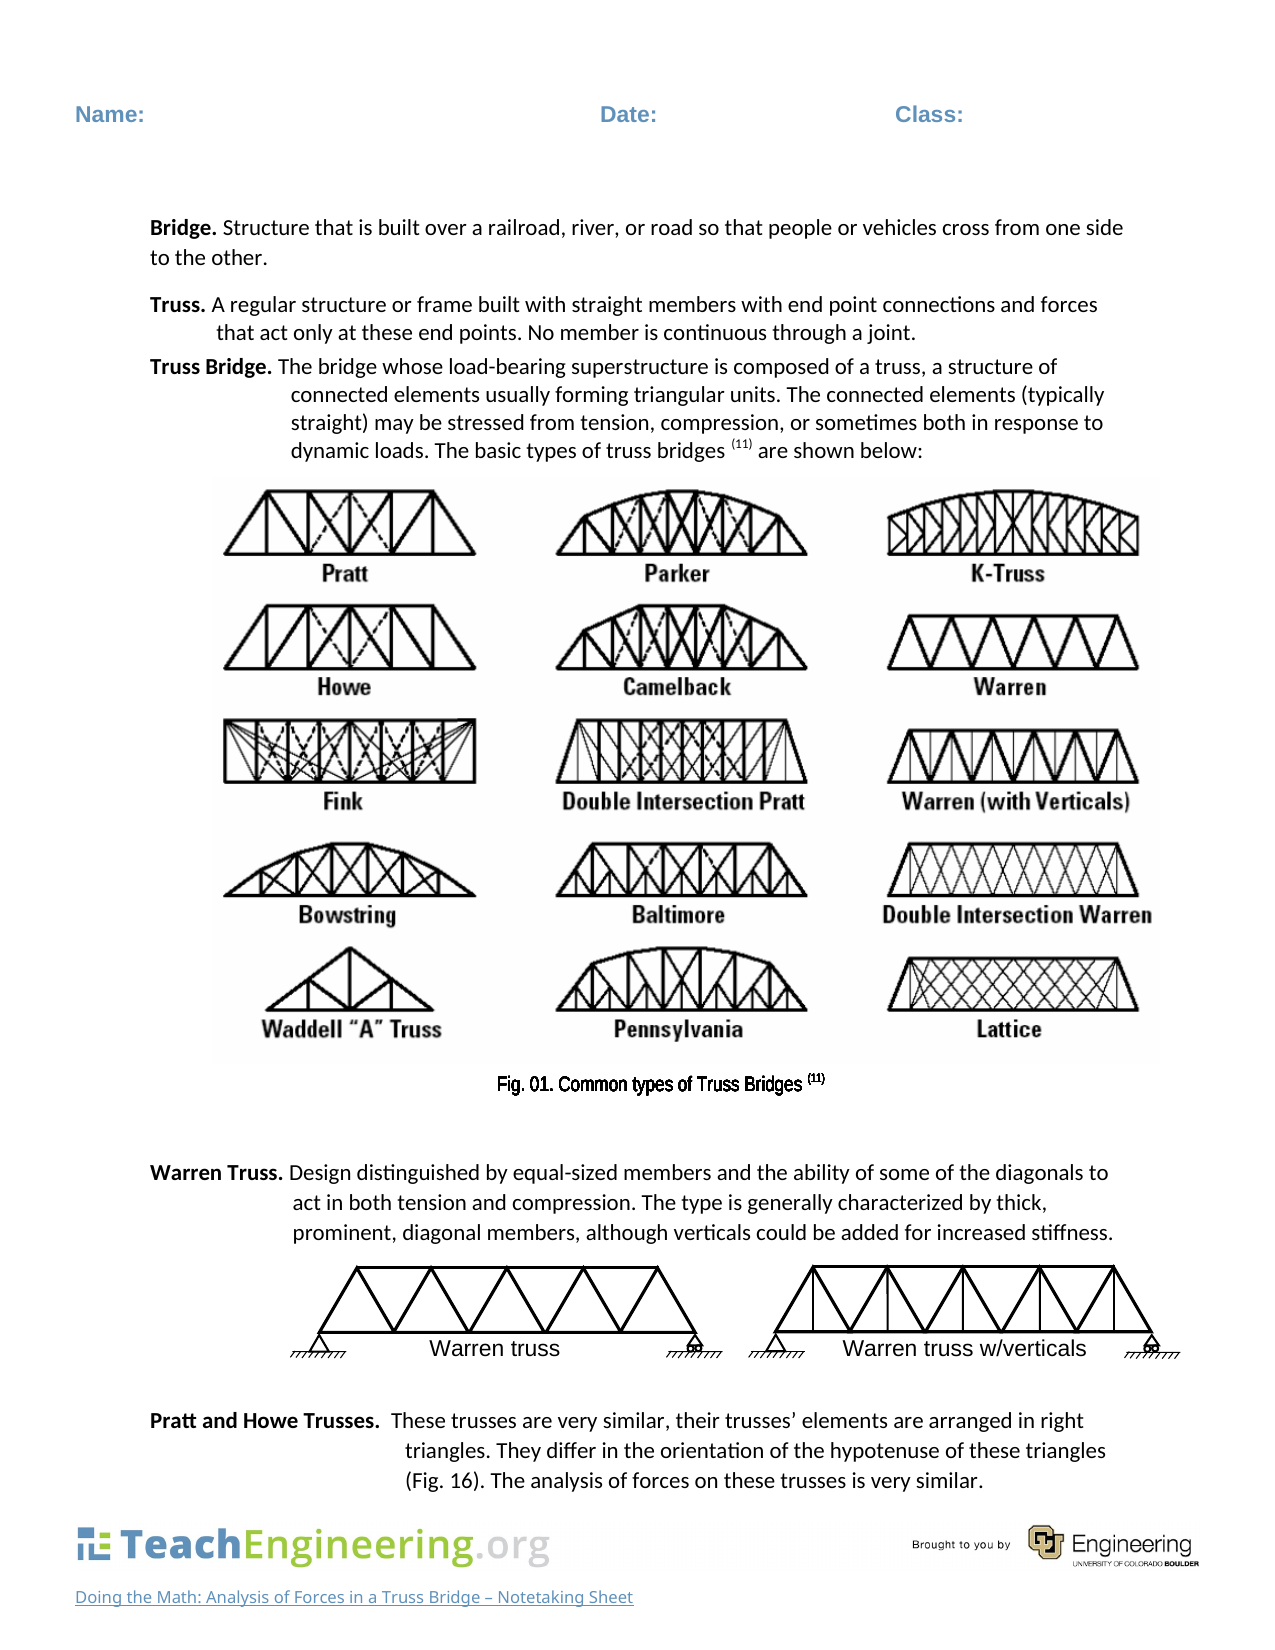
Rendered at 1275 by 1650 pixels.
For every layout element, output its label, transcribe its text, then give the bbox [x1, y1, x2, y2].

text Bridge. Structure that is built over a railroad, river, or road so that people or vehicles cross from one side to the other. [150, 213, 1125, 271]
text Truss Bridge. The bridge whose load-bearing superstructure is composed of a truss, a structure of connected elements usually forming triangular units. The connected elements (typically straight) may be stressed from tension, compression, or sometimes both in response to dynamic loads. The basic types of truss bridges (11) are shown below: [150, 352, 1125, 464]
picture [75, 1520, 1200, 1571]
text Pratt and Howe Trusses. These trusses are very similar, their trusses’ elements are arranged in right triangles. They differ in the orientation of the hypotenuse of these triangles (Fig. 16). The analysis of forces on these trusses is very similar. [150, 1406, 1125, 1494]
text Warren Truss. Design distinguished by equal-sized members and the ability of some of the diagonals to act in both tension and compression. The type is generally characterized by thick, prominent, diagonal members, although verticals could be added for increased stiffness. [150, 1158, 1125, 1246]
picture [192, 476, 1164, 1064]
text Truss. A regular structure or frame built with straight members with end point connections and forces that act only at these end points. No member is continuous through a joint. [150, 290, 1125, 346]
